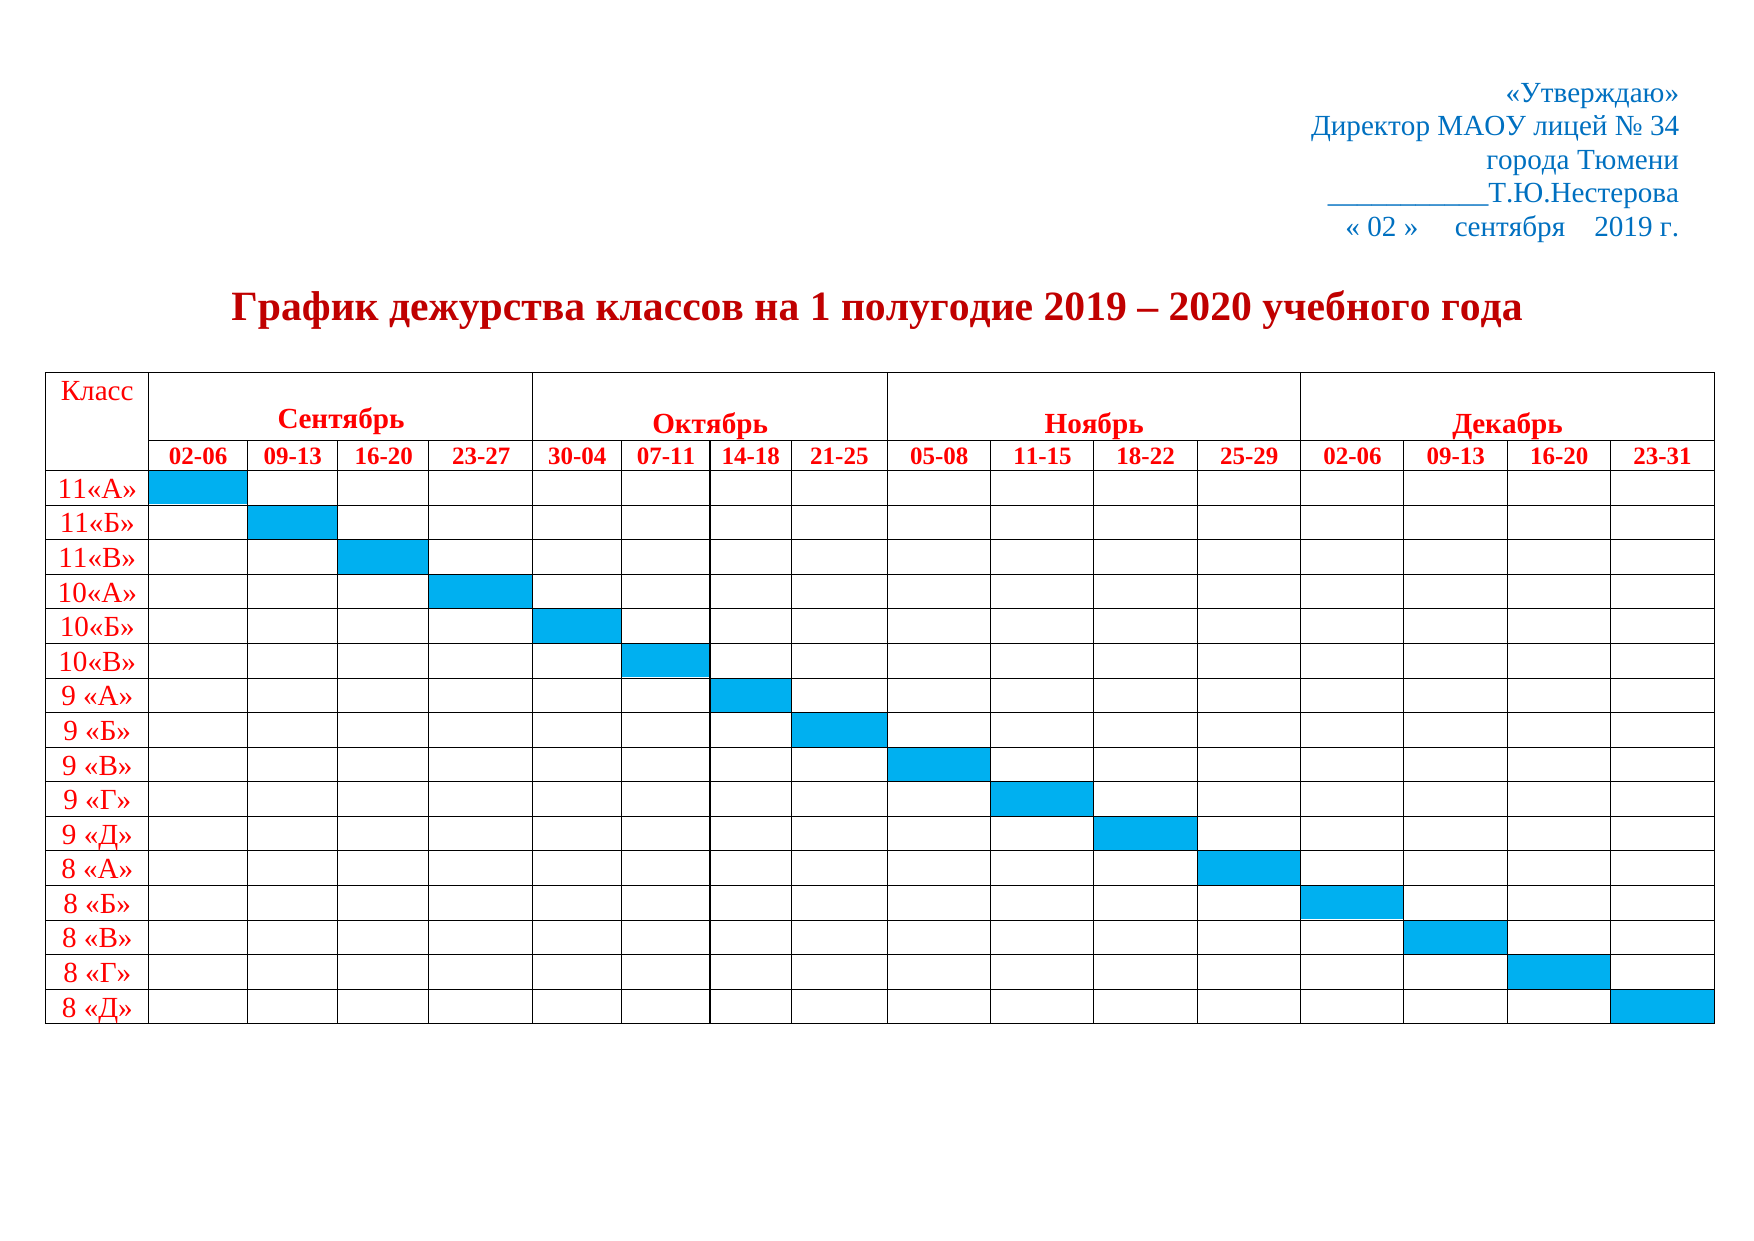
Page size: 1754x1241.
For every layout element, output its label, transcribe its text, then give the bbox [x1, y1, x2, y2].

table_cell [1094, 990, 1197, 1023]
table_cell 30-04 [533, 441, 621, 470]
table_cell [792, 713, 887, 747]
table_cell [888, 921, 990, 954]
table_cell 16-20 [1508, 441, 1610, 470]
table_cell [533, 921, 621, 954]
table_cell [1611, 782, 1714, 816]
table_cell 8 «В» [46, 921, 148, 954]
table_cell 9 «А» [46, 679, 148, 712]
table_cell [1198, 955, 1300, 989]
table_cell [1301, 990, 1403, 1023]
table_cell [1301, 679, 1403, 712]
table_cell [1508, 817, 1610, 850]
table_cell [1508, 471, 1610, 504]
table_cell [792, 575, 887, 608]
table_cell [792, 506, 887, 539]
table_cell 02-06 [1301, 441, 1403, 470]
table_cell [792, 609, 887, 643]
table_cell [991, 782, 1093, 816]
table_cell [1611, 506, 1714, 539]
table_cell [991, 644, 1093, 677]
table_cell [792, 644, 887, 677]
table_cell [533, 955, 621, 989]
table_cell [711, 540, 791, 574]
table_cell [533, 990, 621, 1023]
table_cell [991, 955, 1093, 989]
table_cell [1094, 955, 1197, 989]
table_cell [429, 471, 532, 504]
table_cell [533, 540, 621, 574]
table_cell [991, 679, 1093, 712]
table_cell 10«В» [46, 644, 148, 677]
table_cell [338, 609, 428, 643]
table_cell [888, 540, 990, 574]
table_cell 18-22 [1094, 441, 1197, 470]
table_cell [429, 644, 532, 677]
table_cell [792, 471, 887, 504]
text Директор МАОУ лицей № 34 [75, 108, 1679, 142]
table_cell [711, 748, 791, 781]
table_cell [248, 748, 337, 781]
table_cell [1611, 851, 1714, 885]
table_cell [888, 506, 990, 539]
table_cell [792, 817, 887, 850]
table_cell [1198, 713, 1300, 747]
table_cell [888, 471, 990, 504]
table_cell [429, 575, 532, 608]
table_header Сентябрь [149, 373, 532, 440]
table_cell [338, 851, 428, 885]
table_cell [792, 955, 887, 989]
table_cell [991, 609, 1093, 643]
table_cell [429, 609, 532, 643]
table_cell [1301, 644, 1403, 677]
table_cell [1508, 921, 1610, 954]
table_cell 10«Б» [46, 609, 148, 643]
table_header Октябрь [533, 373, 887, 440]
table_cell [1508, 644, 1610, 677]
table_cell [533, 506, 621, 539]
table_cell [888, 575, 990, 608]
table_cell [792, 782, 887, 816]
table_cell [338, 782, 428, 816]
table_cell [338, 817, 428, 850]
table_cell [533, 748, 621, 781]
table_cell [1301, 921, 1403, 954]
table_cell [622, 644, 709, 677]
table_cell [1508, 782, 1610, 816]
table_cell [533, 679, 621, 712]
table_cell [338, 575, 428, 608]
table_cell [888, 609, 990, 643]
table_cell [429, 748, 532, 781]
table_cell [792, 886, 887, 919]
table_cell [248, 471, 337, 504]
table_cell [622, 506, 709, 539]
table_cell [622, 886, 709, 919]
table_cell [792, 851, 887, 885]
table_cell [1198, 609, 1300, 643]
table_cell [248, 713, 337, 747]
table_cell [1508, 540, 1610, 574]
table_cell [429, 817, 532, 850]
table_cell [533, 713, 621, 747]
table_cell [338, 506, 428, 539]
table_cell [248, 955, 337, 989]
table_cell [991, 886, 1093, 919]
table_cell [622, 955, 709, 989]
table_cell [622, 471, 709, 504]
table_cell [1404, 713, 1507, 747]
table_cell 9 «В» [46, 748, 148, 781]
table_cell [1508, 851, 1610, 885]
table_cell [1198, 679, 1300, 712]
table_cell [149, 609, 247, 643]
table_cell [991, 713, 1093, 747]
table_cell [1094, 713, 1197, 747]
table_cell [1094, 817, 1197, 850]
table_cell [1301, 886, 1403, 919]
table_cell [248, 817, 337, 850]
table_cell 23-31 [1611, 441, 1714, 470]
table_cell [149, 851, 247, 885]
table_cell [711, 921, 791, 954]
table_cell [1611, 609, 1714, 643]
table_cell [991, 817, 1093, 850]
table_cell [1508, 609, 1610, 643]
table_cell [149, 540, 247, 574]
table_cell [991, 851, 1093, 885]
table_cell [429, 886, 532, 919]
table_cell 11«В» [46, 540, 148, 574]
table_cell [711, 713, 791, 747]
table_cell [149, 748, 247, 781]
table_cell 11-15 [991, 441, 1093, 470]
table_cell [1404, 955, 1507, 989]
table_cell [1611, 817, 1714, 850]
table_cell [622, 921, 709, 954]
table_cell [792, 540, 887, 574]
table_cell [149, 990, 247, 1023]
table_cell [429, 679, 532, 712]
table_cell [1198, 748, 1300, 781]
table_cell [248, 540, 337, 574]
table_cell [1404, 540, 1507, 574]
table_cell [888, 782, 990, 816]
table_cell [429, 540, 532, 574]
table_cell [711, 609, 791, 643]
table_cell [1508, 575, 1610, 608]
table_cell [1508, 679, 1610, 712]
table_cell [1198, 575, 1300, 608]
table_cell [991, 540, 1093, 574]
table_cell [622, 609, 709, 643]
table_cell [711, 886, 791, 919]
table_cell [1611, 471, 1714, 504]
table_cell [888, 886, 990, 919]
table_cell [149, 506, 247, 539]
table_cell [1301, 748, 1403, 781]
table_cell [1404, 471, 1507, 504]
table_cell [622, 817, 709, 850]
table_cell [149, 644, 247, 677]
table_cell [149, 471, 247, 504]
table_cell [1404, 575, 1507, 608]
table_cell [533, 609, 621, 643]
table_cell [533, 471, 621, 504]
table_cell [1198, 886, 1300, 919]
table_cell [1198, 851, 1300, 885]
table_cell [888, 955, 990, 989]
table_cell 21-25 [792, 441, 887, 470]
table_cell [1611, 748, 1714, 781]
table_cell [1301, 575, 1403, 608]
table_cell 25-29 [1198, 441, 1300, 470]
table_cell [248, 921, 337, 954]
text ___________Т.Ю.Нестерова [75, 176, 1679, 209]
table_cell [991, 575, 1093, 608]
table_cell [1094, 506, 1197, 539]
table_cell [533, 817, 621, 850]
table_cell [1301, 782, 1403, 816]
table_cell [622, 782, 709, 816]
table_cell [533, 851, 621, 885]
table_cell [1301, 955, 1403, 989]
table_cell [338, 644, 428, 677]
table_cell [888, 748, 990, 781]
table_cell [1611, 679, 1714, 712]
table_cell [248, 851, 337, 885]
table_cell [1198, 540, 1300, 574]
table_cell 07-11 [622, 441, 709, 470]
table_cell [991, 506, 1093, 539]
table_cell [429, 955, 532, 989]
table_cell [248, 575, 337, 608]
table_cell [711, 471, 791, 504]
table_cell [1404, 817, 1507, 850]
table_cell [1611, 955, 1714, 989]
table_cell [1404, 748, 1507, 781]
table_cell [1508, 955, 1610, 989]
table_cell [1404, 782, 1507, 816]
table_cell [1611, 540, 1714, 574]
table_cell [533, 575, 621, 608]
table_cell [1198, 506, 1300, 539]
table_cell [149, 782, 247, 816]
table_cell 10«А» [46, 575, 148, 608]
table_cell 8 «Г» [46, 955, 148, 989]
table_cell [1611, 644, 1714, 677]
table_cell 9 «Д» [46, 817, 148, 850]
table_cell [338, 921, 428, 954]
table_cell [1198, 782, 1300, 816]
table_cell [622, 990, 709, 1023]
table_cell [429, 713, 532, 747]
table_cell [149, 921, 247, 954]
table_cell [888, 644, 990, 677]
table_cell 02-06 [149, 441, 247, 470]
table_cell [1508, 886, 1610, 919]
table_cell [1611, 575, 1714, 608]
table_cell [1094, 782, 1197, 816]
table_cell [1508, 748, 1610, 781]
table_cell [888, 817, 990, 850]
table_cell [429, 782, 532, 816]
table_cell [888, 851, 990, 885]
table_cell [792, 921, 887, 954]
table_cell [248, 506, 337, 539]
table_cell 9 «Б» [46, 713, 148, 747]
table_cell 8 «Д» [46, 990, 148, 1023]
table_cell 09-13 [248, 441, 337, 470]
table_cell [1508, 713, 1610, 747]
table_cell [1094, 748, 1197, 781]
table_cell [248, 782, 337, 816]
table_cell [1404, 644, 1507, 677]
table_header Ноябрь [888, 373, 1300, 440]
table_cell [711, 817, 791, 850]
table_cell [248, 886, 337, 919]
text График дежурства классов на 1 полугодие 2019 – 2020 учебного года [75, 281, 1679, 329]
table_cell [149, 817, 247, 850]
table_cell [1198, 990, 1300, 1023]
table_cell [1094, 921, 1197, 954]
table_cell [1404, 921, 1507, 954]
table_cell [1611, 990, 1714, 1023]
table_cell [429, 990, 532, 1023]
table_cell 11«А» [46, 471, 148, 504]
table_cell [622, 679, 709, 712]
table_cell [429, 851, 532, 885]
table_cell [711, 679, 791, 712]
table_cell [711, 506, 791, 539]
table_cell [1094, 644, 1197, 677]
table_cell [1094, 609, 1197, 643]
table_cell [888, 990, 990, 1023]
table_cell [991, 921, 1093, 954]
table_cell [1611, 886, 1714, 919]
table_cell [792, 990, 887, 1023]
table_cell [248, 679, 337, 712]
table_cell [1404, 886, 1507, 919]
table_cell [1198, 921, 1300, 954]
table_cell [991, 748, 1093, 781]
table_cell 09-13 [1404, 441, 1507, 470]
table_cell [248, 990, 337, 1023]
table_cell [888, 713, 990, 747]
table_cell [1301, 713, 1403, 747]
table_cell [1404, 506, 1507, 539]
table_cell [1094, 851, 1197, 885]
table_cell [622, 748, 709, 781]
table_cell [711, 851, 791, 885]
table_cell [429, 506, 532, 539]
table_cell [1094, 679, 1197, 712]
table_cell [1198, 817, 1300, 850]
table_cell [1508, 990, 1610, 1023]
table_cell [338, 713, 428, 747]
table_cell [533, 644, 621, 677]
table_cell [1301, 817, 1403, 850]
table_cell [711, 782, 791, 816]
table_cell [888, 679, 990, 712]
table_cell [338, 471, 428, 504]
text « 02 » сентября 2019 г. [75, 209, 1679, 243]
table_cell [1404, 990, 1507, 1023]
table_cell [248, 644, 337, 677]
table_cell [338, 540, 428, 574]
table_cell [1508, 506, 1610, 539]
table_cell [792, 679, 887, 712]
table_header Декабрь [1301, 373, 1714, 440]
table_cell [429, 921, 532, 954]
table_cell [622, 540, 709, 574]
table_cell [1094, 575, 1197, 608]
text города Тюмени [75, 142, 1679, 176]
table_cell 8 «Б» [46, 886, 148, 919]
table_cell [338, 748, 428, 781]
table_cell 8 «А» [46, 851, 148, 885]
table_cell [1301, 540, 1403, 574]
table_cell 05-08 [888, 441, 990, 470]
table_cell [149, 679, 247, 712]
table_cell [533, 782, 621, 816]
table_cell [1198, 644, 1300, 677]
table_cell [533, 886, 621, 919]
table_cell [149, 886, 247, 919]
table_cell [149, 713, 247, 747]
table_cell [1198, 471, 1300, 504]
text «Утверждаю» [75, 75, 1679, 108]
table_cell [1094, 540, 1197, 574]
table_cell [622, 851, 709, 885]
table_cell [1301, 851, 1403, 885]
table_cell [991, 990, 1093, 1023]
table_cell [1404, 851, 1507, 885]
table_cell 11«Б» [46, 506, 148, 539]
table_cell 9 «Г» [46, 782, 148, 816]
table_cell [1611, 921, 1714, 954]
table_cell [1611, 713, 1714, 747]
table_cell [1301, 471, 1403, 504]
table_cell [1301, 506, 1403, 539]
table_cell [338, 886, 428, 919]
table_cell [149, 575, 247, 608]
table_cell [338, 679, 428, 712]
table_cell [1404, 679, 1507, 712]
table_cell [711, 644, 791, 677]
table_cell [622, 713, 709, 747]
table_cell [1094, 886, 1197, 919]
table_cell [1094, 471, 1197, 504]
table_cell [991, 471, 1093, 504]
table_cell 16-20 [338, 441, 428, 470]
table_cell [622, 575, 709, 608]
table_cell [792, 748, 887, 781]
table_header Класс [46, 373, 148, 470]
table_cell [248, 609, 337, 643]
table_cell [711, 955, 791, 989]
table_cell [1301, 609, 1403, 643]
table_cell [711, 575, 791, 608]
table_cell 14-18 [711, 441, 791, 470]
table_cell [1404, 609, 1507, 643]
table_cell [338, 990, 428, 1023]
table_cell [149, 955, 247, 989]
table_cell 23-27 [429, 441, 532, 470]
table_cell [711, 990, 791, 1023]
table_cell [338, 955, 428, 989]
